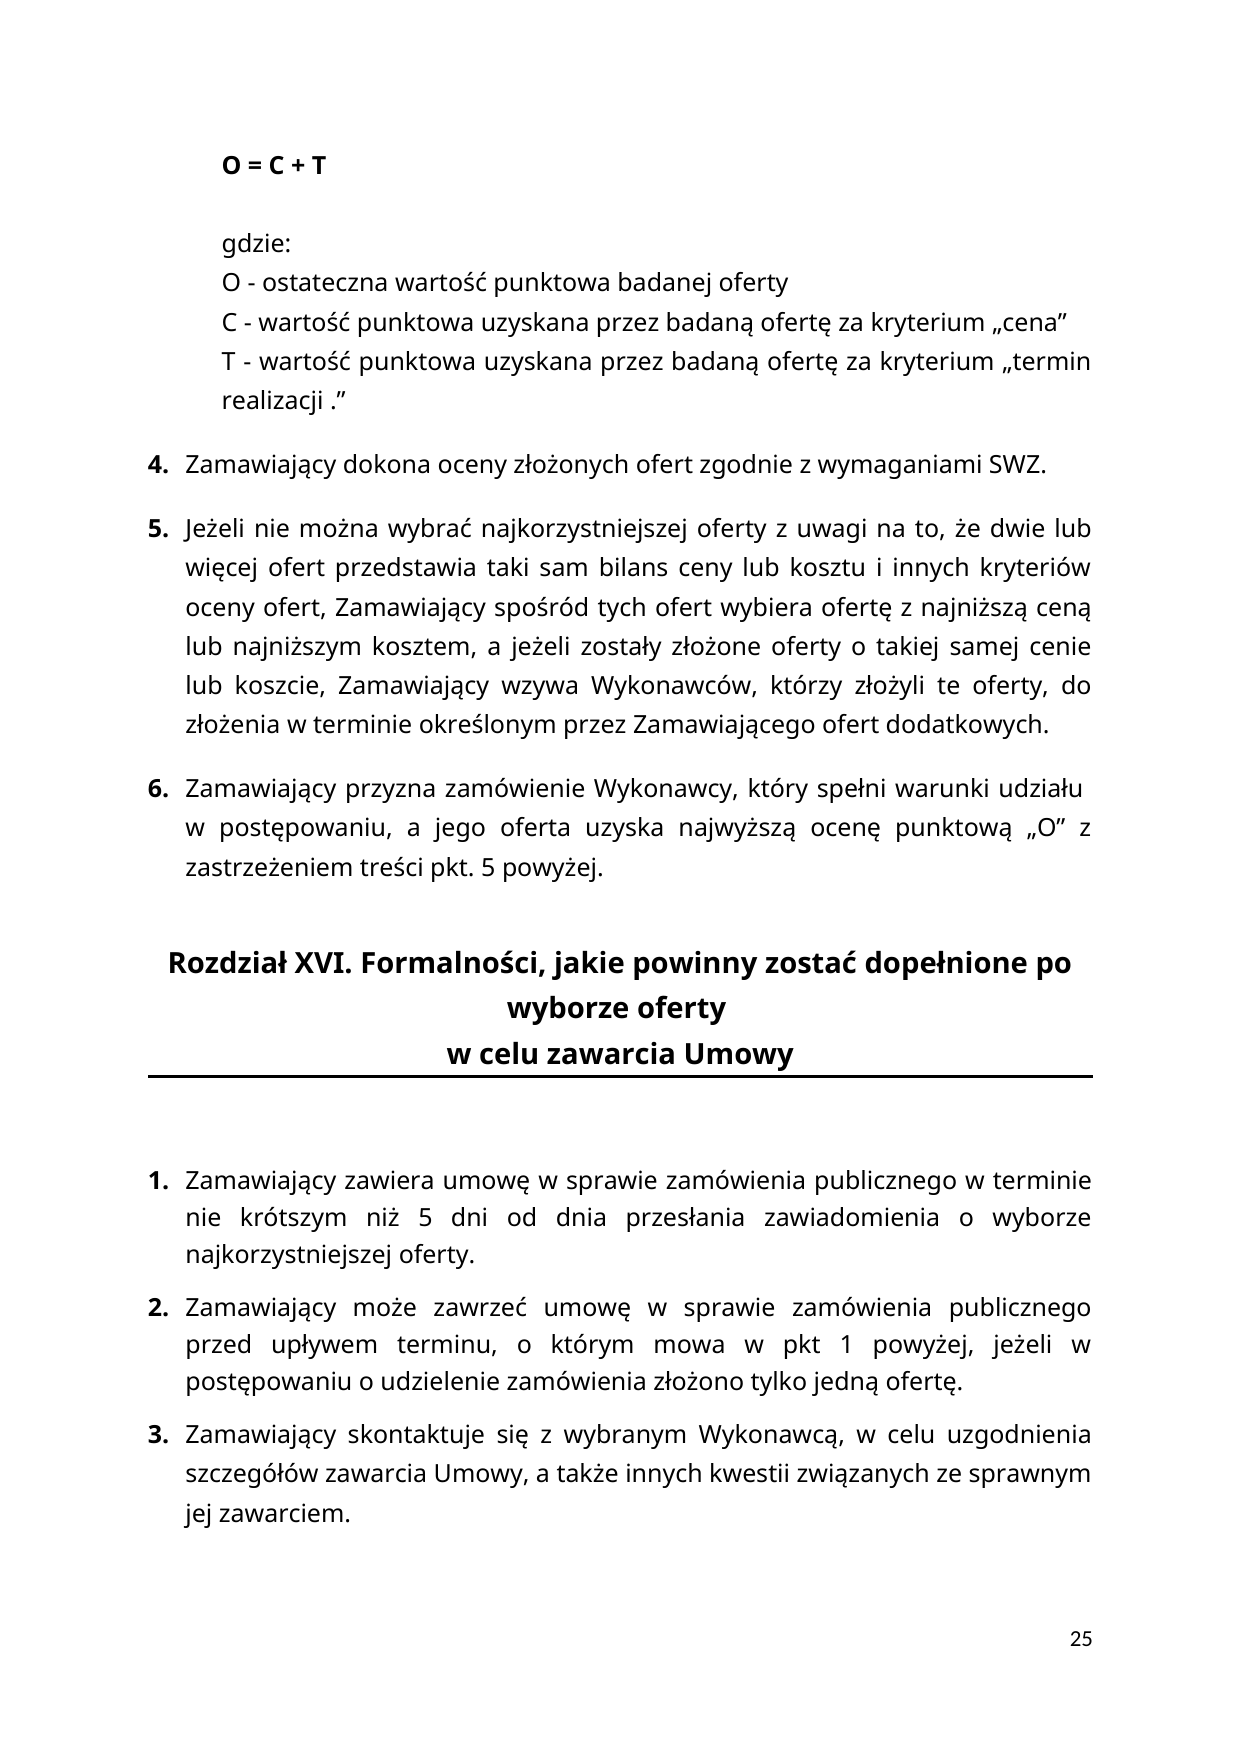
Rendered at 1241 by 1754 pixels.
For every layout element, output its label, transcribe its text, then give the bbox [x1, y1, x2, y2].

text O = C + T [221, 148, 1093, 182]
list Zamawiający skontaktuje się z wybranym Wykonawcą, w celu uzgodnienia szczegółów zawarcia Umowy, a także innych kwestii związanych ze sprawnym jej zawarciem. [148, 1417, 1093, 1529]
text C - wartość punktowa uzyskana przez badaną ofertę za kryterium „cena” [221, 304, 1093, 338]
list Zamawiający dokona oceny złożonych ofert zgodnie z wymaganiami SWZ. [148, 447, 1093, 481]
text Rozdział XVI. Formalności, jakie powinny zostać dopełnione po wyborze oferty w celu zawarcia Umowy [148, 942, 1093, 1075]
text gdzie: [221, 226, 1093, 260]
list Zamawiający zawiera umowę w sprawie zamówienia publicznego w terminie nie krótszym niż 5 dni od dnia przesłania zawiadomienia o wyborze najkorzystniejszej oferty. [148, 1163, 1093, 1271]
list Jeżeli nie można wybrać najkorzystniejszej oferty z uwagi na to, że dwie lub więcej ofert przedstawia taki sam bilans ceny lub kosztu i innych kryteriów oceny ofert, Zamawiający spośród tych ofert wybiera ofertę z najniższą ceną lub najniższym kosztem, a jeżeli zostały złożone oferty o takiej samej cenie lub koszcie, Zamawiający wzywa Wykonawców, którzy złożyli te oferty, do złożenia w terminie określonym przez Zamawiającego ofert dodatkowych. [148, 511, 1093, 741]
text O - ostateczna wartość punktowa badanej oferty [221, 265, 1093, 299]
list Zamawiający przyzna zamówienie Wykonawcy, który spełni warunki udziału w postępowaniu, a jego oferta uzyska najwyższą ocenę punktową „O” z zastrzeżeniem treści pkt. 5 powyżej. [148, 771, 1093, 883]
list Zamawiający może zawrzeć umowę w sprawie zamówienia publicznego przed upływem terminu, o którym mowa w pkt 1 powyżej, jeżeli w postępowaniu o udzielenie zamówienia złożono tylko jedną ofertę. [148, 1290, 1093, 1397]
text T - wartość punktowa uzyskana przez badaną ofertę za kryterium „termin realizacji .” [221, 343, 1093, 417]
